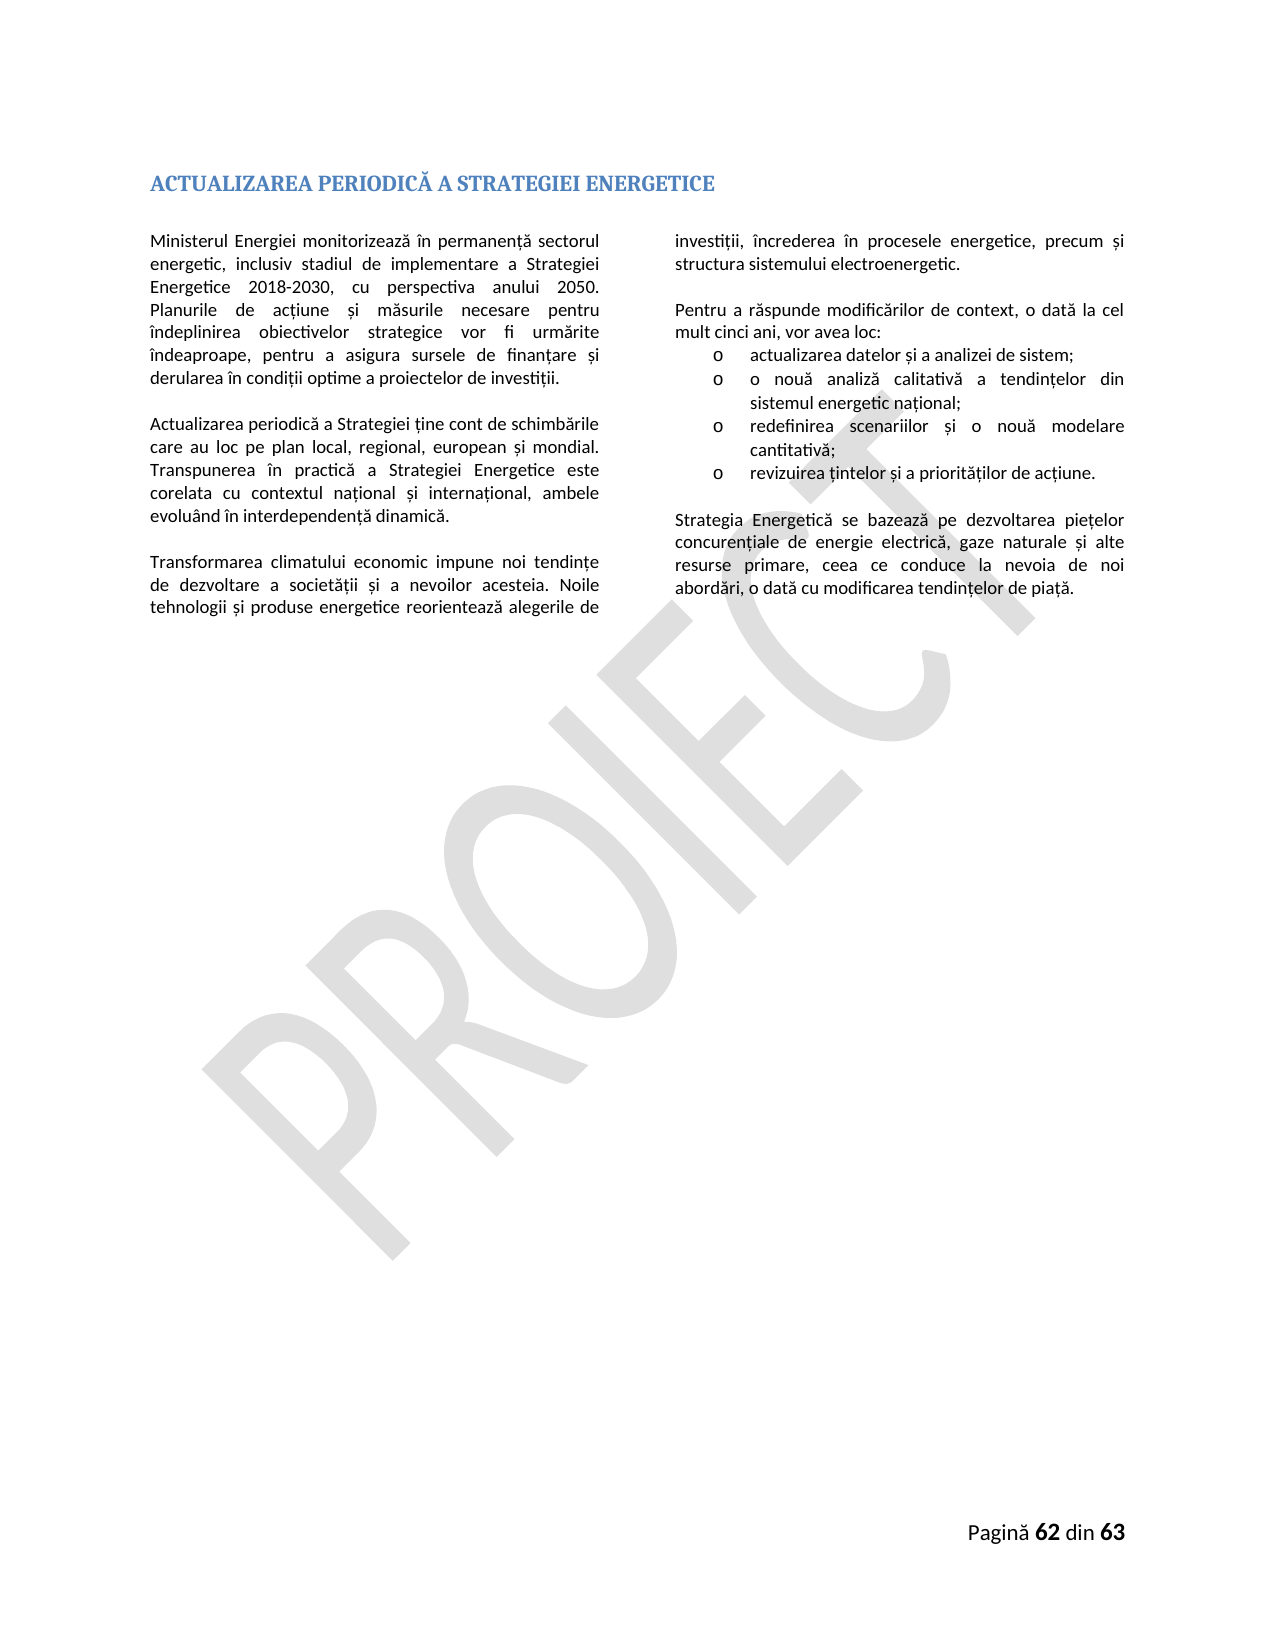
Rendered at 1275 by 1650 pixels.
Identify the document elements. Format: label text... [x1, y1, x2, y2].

list o nouă analiză calitativă a tendințelor din sistemul energetic național; [712, 367, 1125, 414]
text Strategia Energetică se bazează pe dezvoltarea piețelor concurențiale de energie electrică, gaze naturale și alte resurse primare, ceea ce conduce la nevoia de noi abordări, o dată cu modificarea tendințelor de piață. [675, 508, 1125, 599]
text Ministerul Energiei monitorizează în permanență sectorul energetic, inclusiv stadiul de implementare a Strategiei Energetice 2018-2030, cu perspectiva anului 2050. Planurile de acțiune și măsurile necesare pentru îndeplinirea obiectivelor strategice vor fi urmărite îndeaproape, pentru a asigura sursele de finanțare și derularea în condiții optime a proiectelor de investiții. [150, 229, 600, 389]
subtitle ACTUALIZAREA PERIODICĂ A STRATEGIEI ENERGETICE [150, 171, 1125, 197]
list actualizarea datelor și a analizei de sistem; [712, 344, 1125, 367]
text Actualizarea periodică a Strategiei ține cont de schimbările care au loc pe plan local, regional, european și mondial. Transpunerea în practică a Strategiei Energetice este corelata cu contextul național și internațional, ambele evoluând în interdependență dinamică. [150, 412, 600, 527]
text Transformarea climatului economic impune noi tendințe de dezvoltare a societății și a nevoilor acesteia. Noile tehnologii și produse energetice reorientează alegerile de investiții, încrederea în procesele energetice, precum și structura sistemului electroenergetic. [150, 550, 600, 619]
text Pentru a răspunde modificărilor de context, o dată la cel mult cinci ani, vor avea loc: [675, 298, 1125, 344]
list redefinirea scenariilor și o nouă modelare cantitativă; [712, 414, 1125, 461]
list revizuirea țintelor și a priorităților de acțiune. [712, 461, 1125, 485]
text Transformarea climatului economic impune noi tendințe de dezvoltare a societății și a nevoilor acesteia. Noile tehnologii și produse energetice reorientează alegerile de investiții, încrederea în procesele energetice, precum și structura sistemului electroenergetic. [675, 229, 1125, 275]
